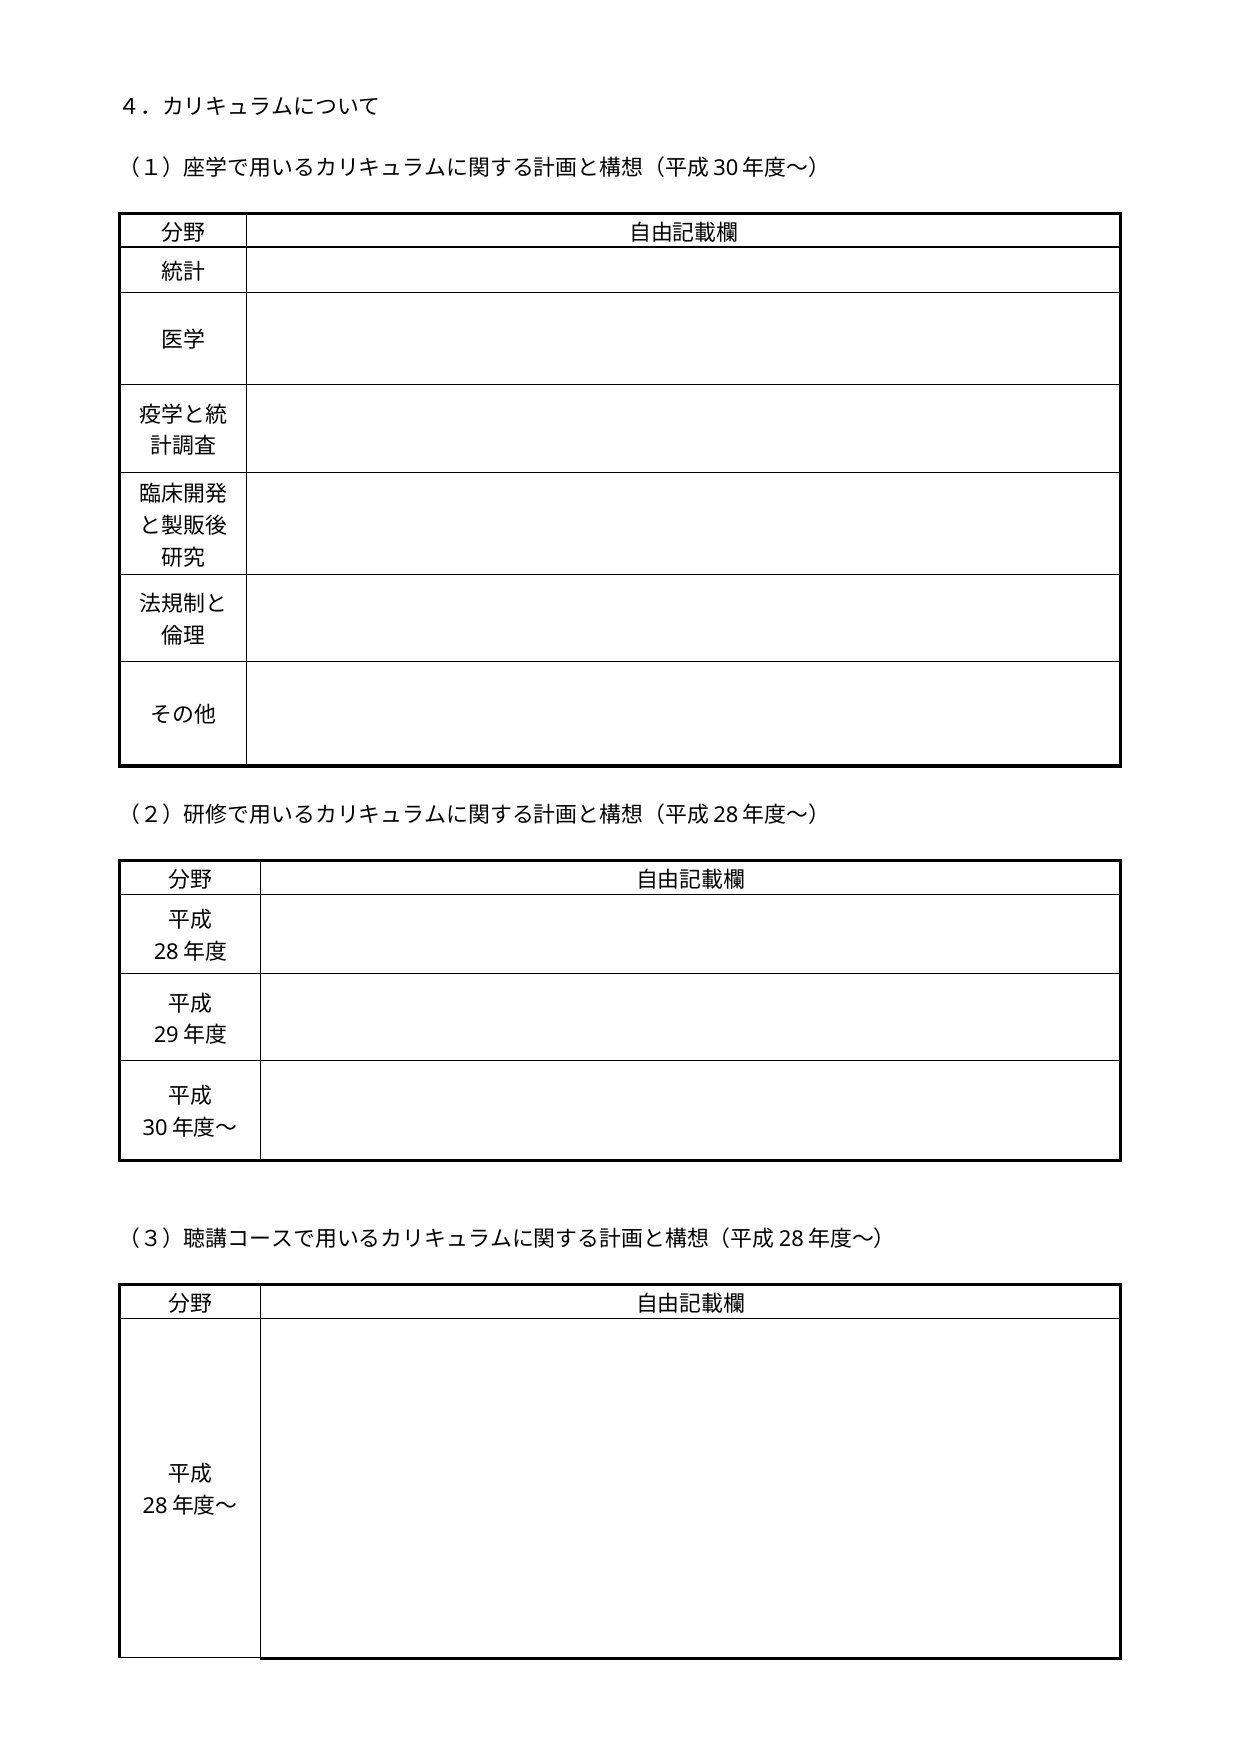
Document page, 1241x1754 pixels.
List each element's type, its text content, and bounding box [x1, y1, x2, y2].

table_header 分野 [121, 862, 260, 893]
text ４．カリキュラムについて [118, 89, 1122, 120]
table_header 分野 [121, 1286, 260, 1318]
table_cell 平成 30年度～ [121, 1061, 260, 1158]
table_header 自由記載欄 [261, 1286, 1119, 1318]
table_cell [247, 662, 1119, 764]
table_cell [247, 248, 1119, 292]
table_cell [247, 385, 1119, 472]
table_cell 疫学と統計調査 [121, 385, 246, 472]
table_cell [261, 974, 1119, 1060]
table_header 分野 [121, 215, 246, 246]
table_cell [247, 473, 1119, 574]
table_cell 平成 28年度～ [121, 1319, 260, 1657]
table_cell [247, 293, 1119, 383]
table_cell 平成 29年度 [121, 974, 260, 1060]
text （１）座学で用いるカリキュラムに関する計画と構想（平成30年度～） [118, 150, 1122, 182]
table_cell 統計 [121, 248, 246, 292]
table_cell [247, 575, 1119, 661]
text （２）研修で用いるカリキュラムに関する計画と構想（平成28年度～） [118, 797, 1122, 829]
table_header 自由記載欄 [261, 862, 1119, 893]
table_header 自由記載欄 [247, 215, 1119, 246]
table_cell その他 [121, 662, 246, 764]
table_cell 平成 28年度 [121, 895, 260, 973]
table_cell 医学 [121, 293, 246, 383]
table_cell [261, 895, 1119, 973]
table_cell [261, 1319, 1119, 1657]
text （３）聴講コースで用いるカリキュラムに関する計画と構想（平成28年度～） [118, 1221, 1122, 1253]
table_cell 臨床開発と製販後研究 [121, 473, 246, 574]
table_cell [261, 1061, 1119, 1158]
table_cell 法規制と倫理 [121, 575, 246, 661]
